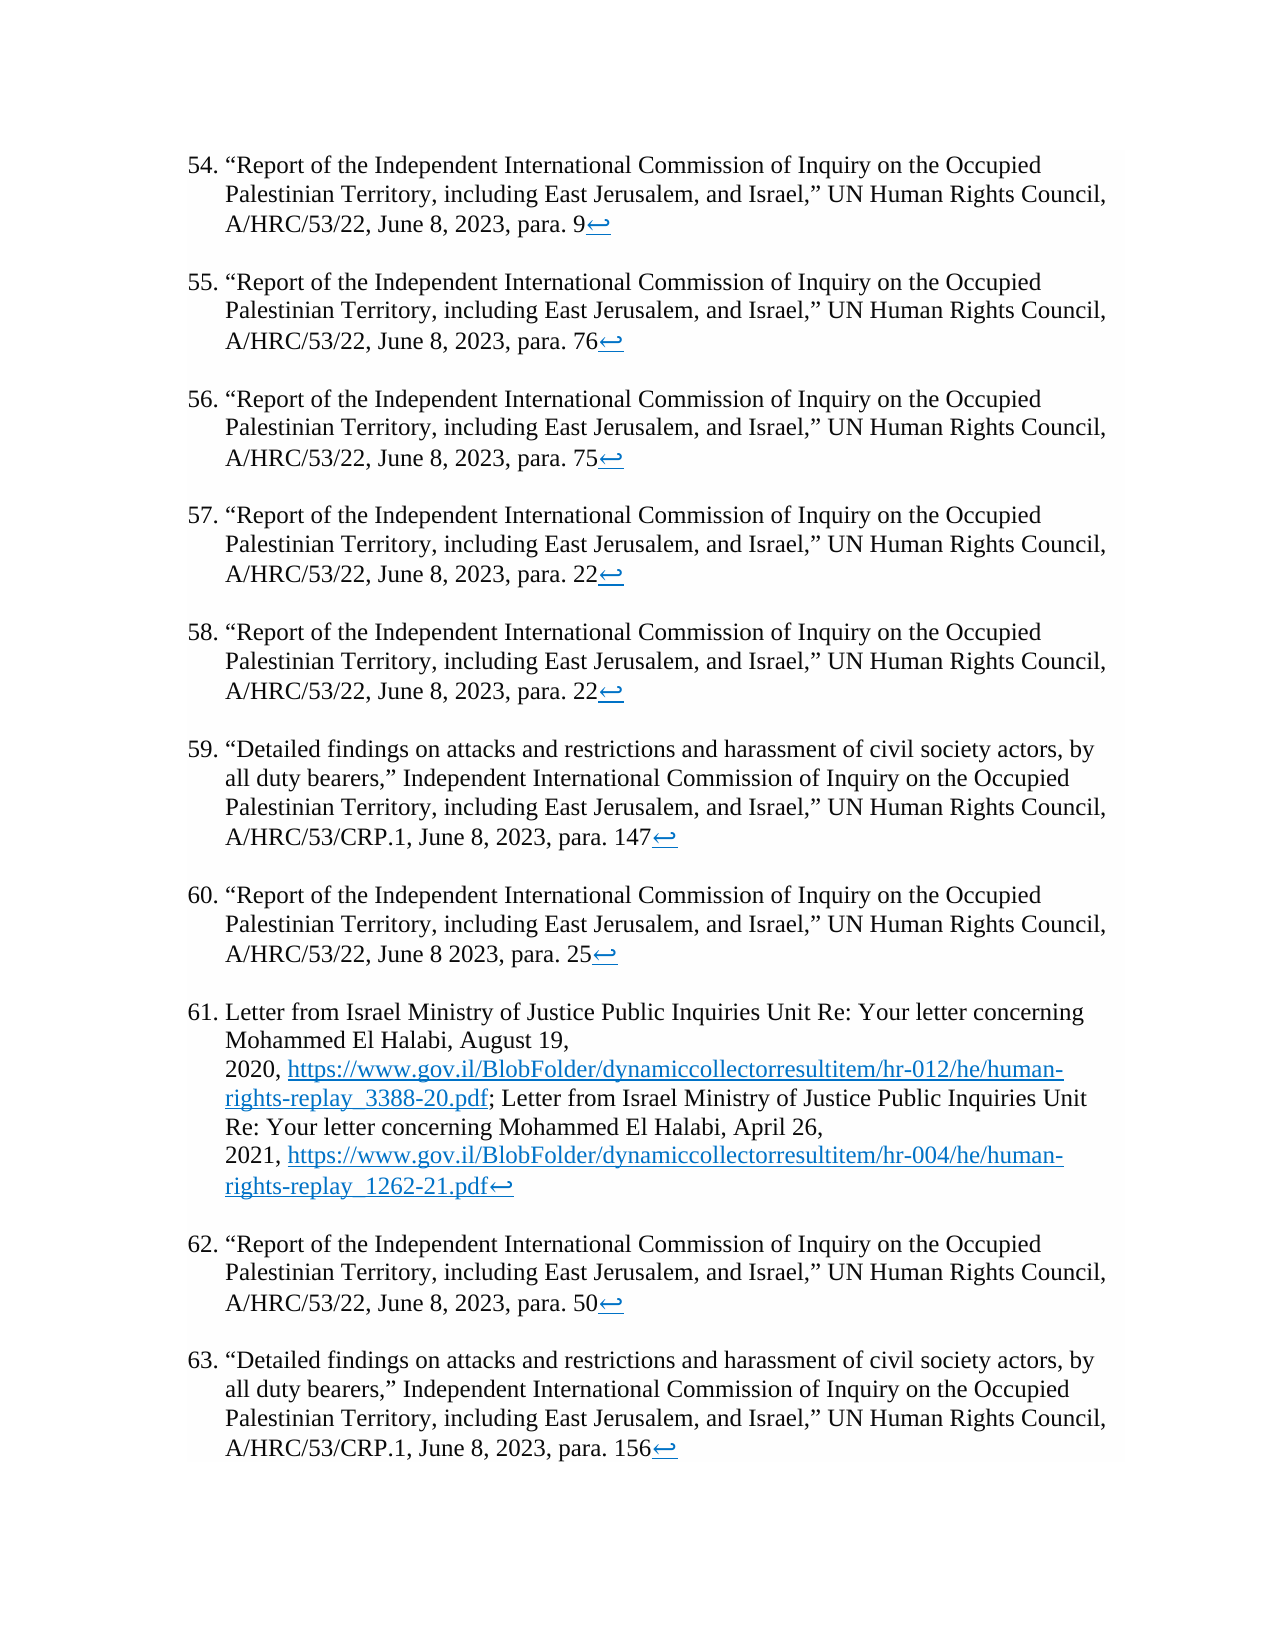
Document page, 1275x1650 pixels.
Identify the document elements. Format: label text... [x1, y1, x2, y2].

list “Report of the Independent International Commission of Inquiry on the Occupied Palestinian Territory, including East Jerusalem, and Israel,” UN Human Rights Council, A/HRC/53/22, June 8 2023, para. 25↩︎ [187, 880, 1125, 968]
list “Detailed findings on attacks and restrictions and harassment of civil society actors, by all duty bearers,” Independent International Commission of Inquiry on the Occupied Palestinian Territory, including East Jerusalem, and Israel,” UN Human Rights Council, A/HRC/53/CRP.1, June 8, 2023, para. 147↩︎ [187, 734, 1125, 851]
list “Report of the Independent International Commission of Inquiry on the Occupied Palestinian Territory, including East Jerusalem, and Israel,” UN Human Rights Council, A/HRC/53/22, June 8, 2023, para. 50↩︎ [187, 1229, 1125, 1316]
list “Detailed findings on attacks and restrictions and harassment of civil society actors, by all duty bearers,” Independent International Commission of Inquiry on the Occupied Palestinian Territory, including East Jerusalem, and Israel,” UN Human Rights Council, A/HRC/53/CRP.1, June 8, 2023, para. 156↩︎ [187, 1346, 1125, 1462]
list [187, 150, 1125, 238]
list “Report of the Independent International Commission of Inquiry on the Occupied Palestinian Territory, including East Jerusalem, and Israel,” UN Human Rights Council, A/HRC/53/22, June 8, 2023, para. 22↩︎ [187, 617, 1125, 705]
list “Report of the Independent International Commission of Inquiry on the Occupied Palestinian Territory, including East Jerusalem, and Israel,” UN Human Rights Council, A/HRC/53/22, June 8, 2023, para. 76↩︎ [187, 267, 1125, 354]
list “Report of the Independent International Commission of Inquiry on the Occupied Palestinian Territory, including East Jerusalem, and Israel,” UN Human Rights Council, A/HRC/53/22, June 8, 2023, para. 22↩︎ [187, 501, 1125, 588]
list “Report of the Independent International Commission of Inquiry on the Occupied Palestinian Territory, including East Jerusalem, and Israel,” UN Human Rights Council, A/HRC/53/22, June 8, 2023, para. 75↩︎ [187, 384, 1125, 471]
list Letter from Israel Ministry of Justice Public Inquiries Unit Re: Your letter concerning Mohammed El Halabi, August 19, 2020, https://www.gov.il/BlobFolder/dynamiccollectorresultitem/hr-012/he/human-rights-replay_3388-20.pdf; Letter from Israel Ministry of Justice Public Inquiries Unit Re: Your letter concerning Mohammed El Halabi, April 26, 2021, https://www.gov.il/BlobFolder/dynamiccollectorresultitem/hr-004/he/human-rights-replay_1262-21.pdf↩︎ [187, 997, 1125, 1199]
